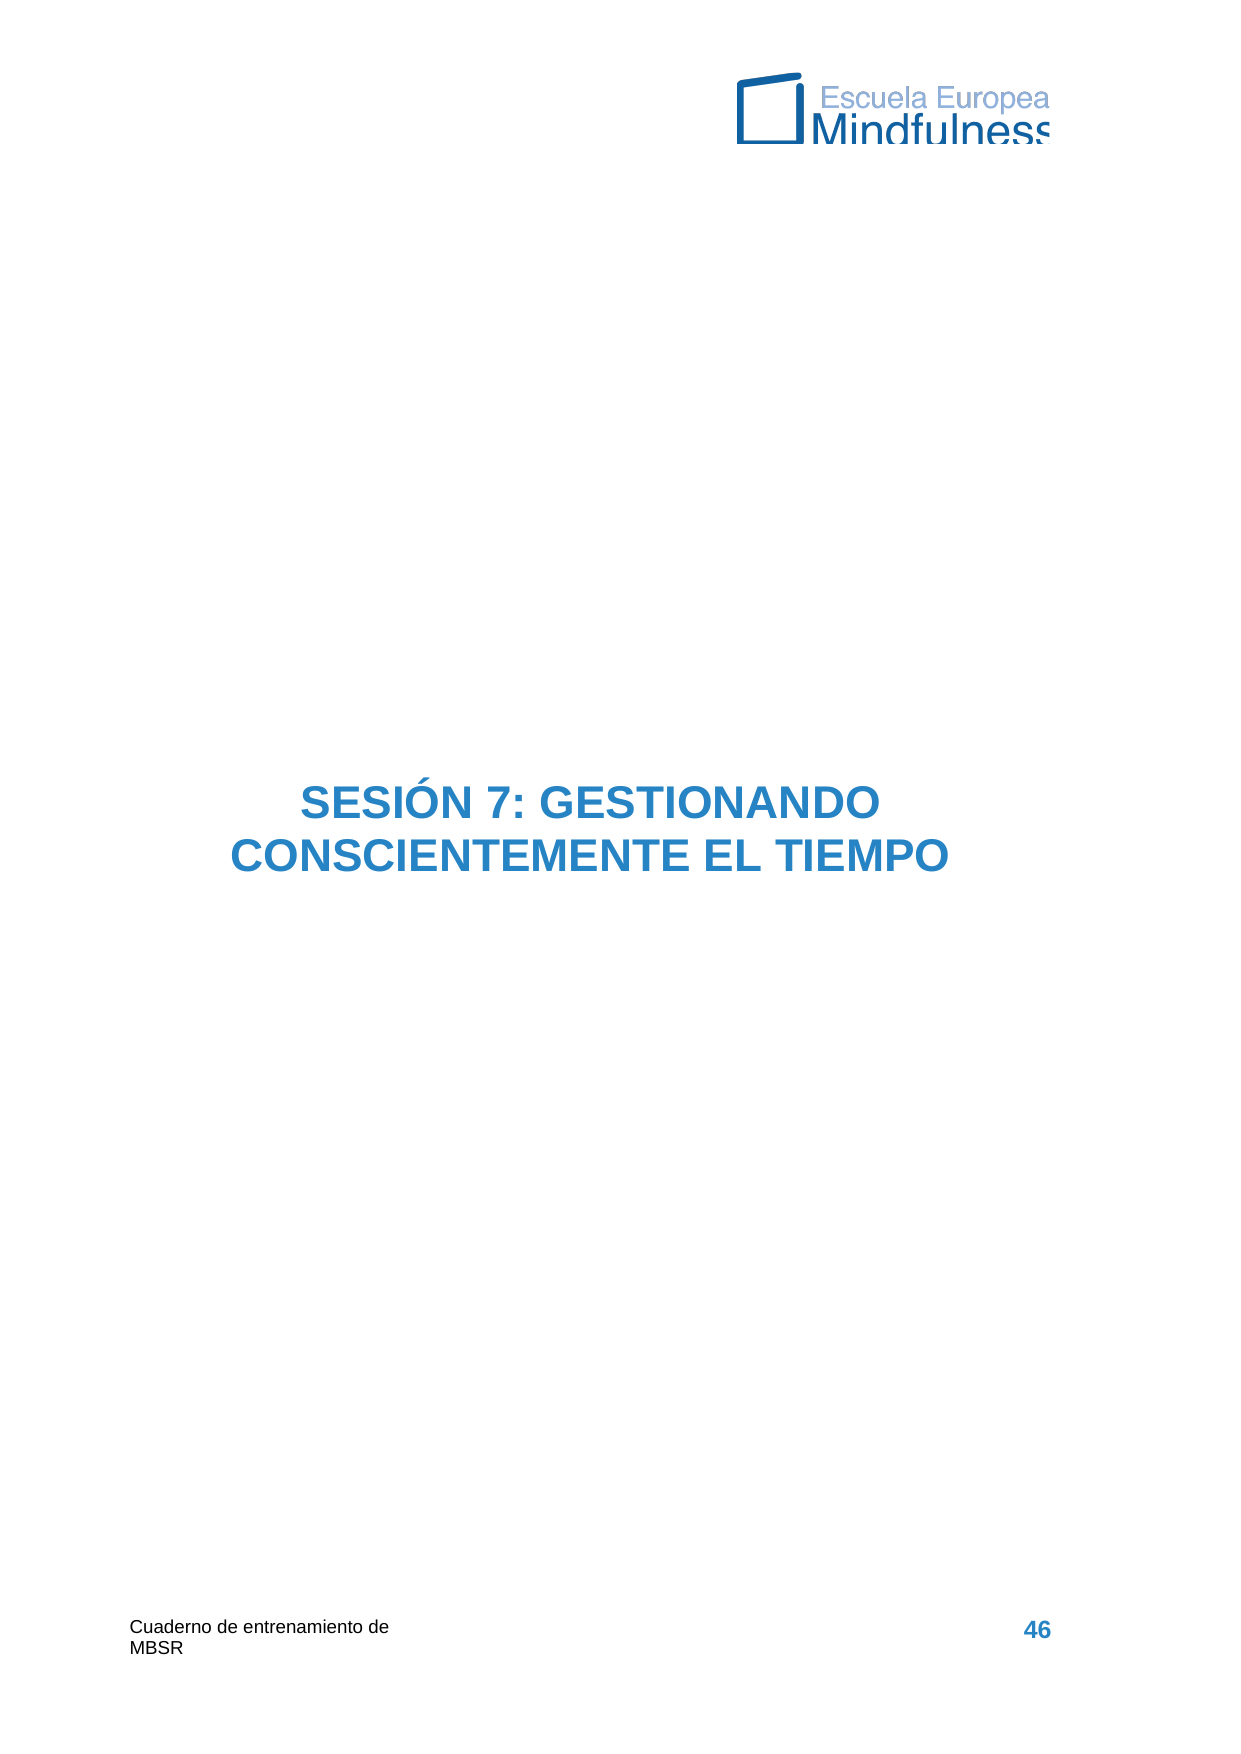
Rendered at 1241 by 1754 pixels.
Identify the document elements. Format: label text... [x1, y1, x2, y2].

text SESIÓN 7: GESTIONANDO CONSCIENTEMENTE EL TIEMPO [118, 776, 1063, 881]
picture [736, 72, 1050, 144]
